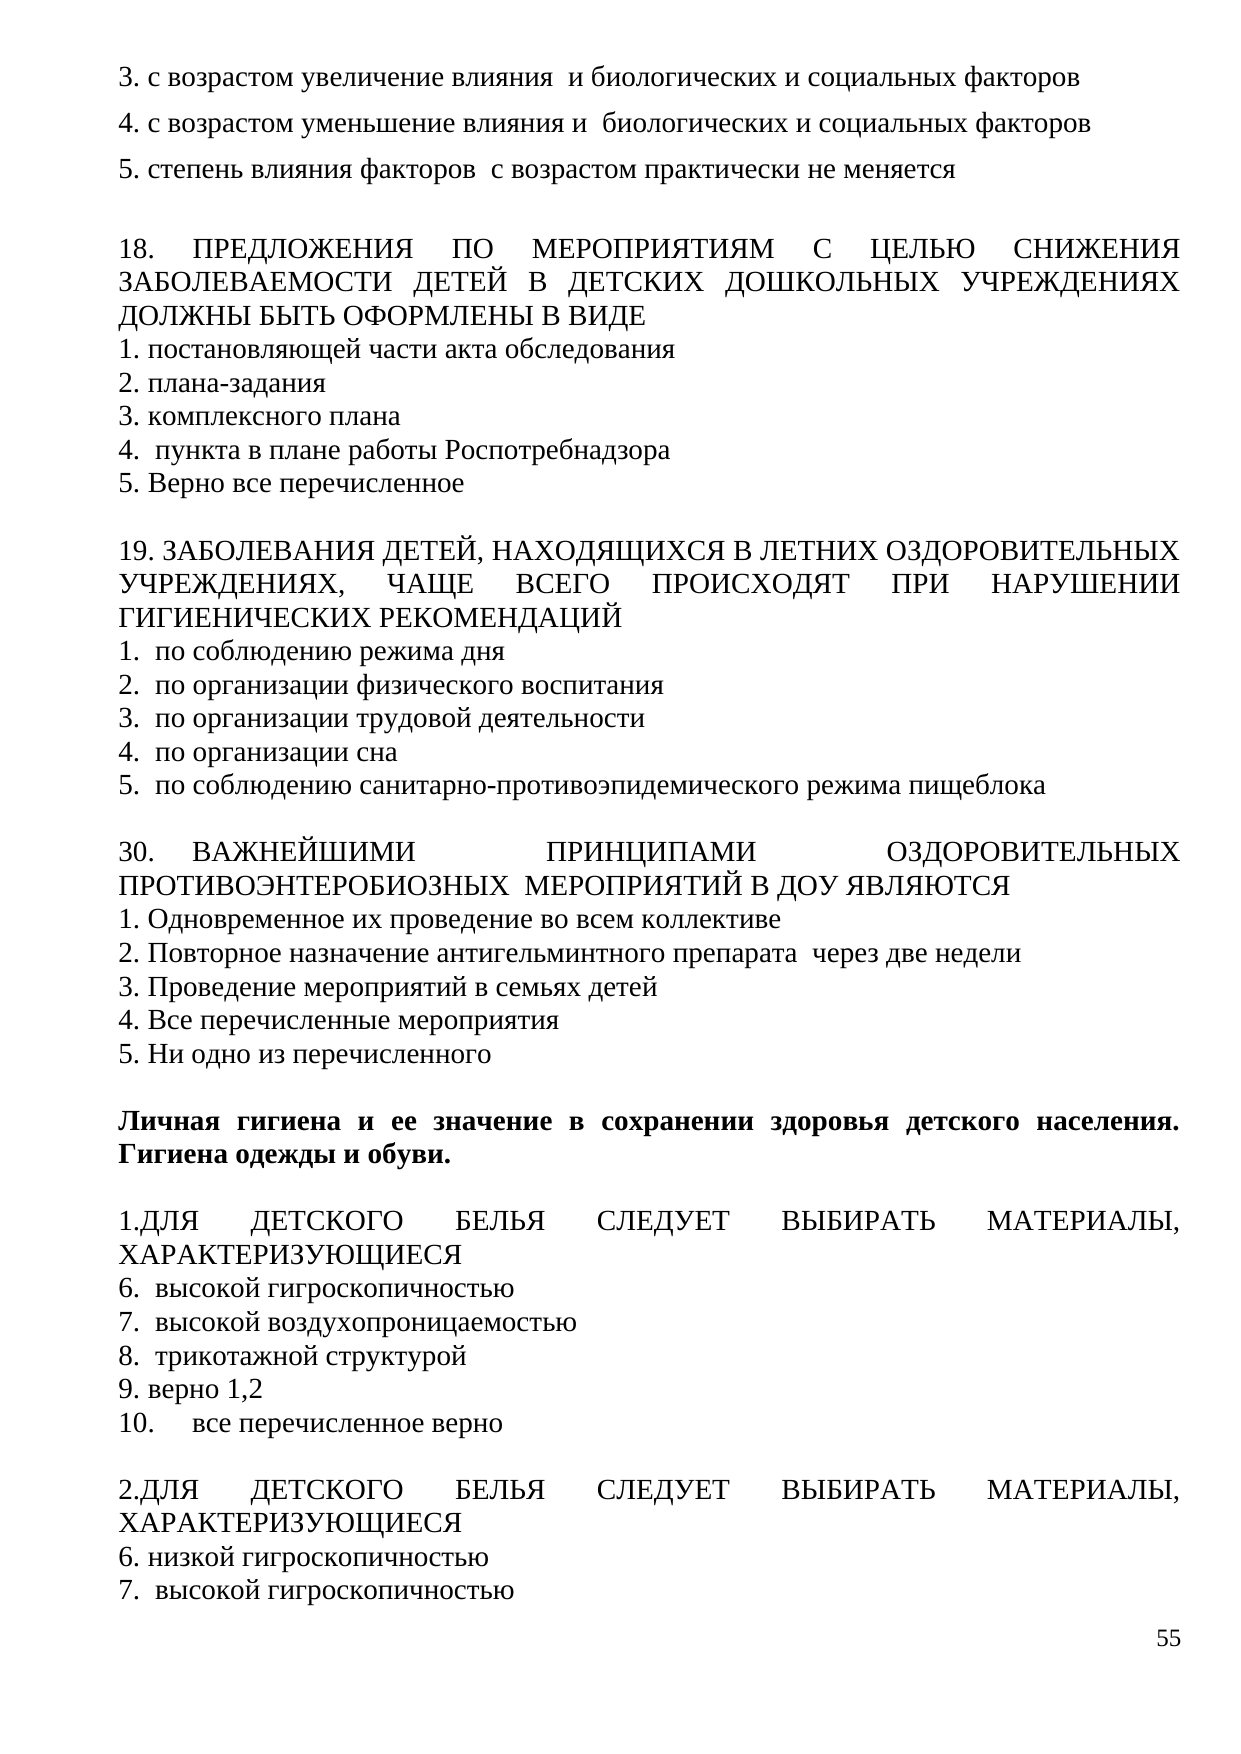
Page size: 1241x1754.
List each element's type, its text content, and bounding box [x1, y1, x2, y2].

text 1.ДЛЯ ДЕТСКОГО БЕЛЬЯ СЛЕДУЕТ ВЫБИРАТЬ МАТЕРИАЛЫ, ХАРАКТЕРИЗУЮЩИЕСЯ [118, 1203, 1181, 1271]
text 2.ДЛЯ ДЕТСКОГО БЕЛЬЯ СЛЕДУЕТ ВЫБИРАТЬ МАТЕРИАЛЫ, ХАРАКТЕРИЗУЮЩИЕСЯ [118, 1472, 1181, 1539]
text 4. Все перечисленные мероприятия [118, 1002, 1181, 1036]
list по организации трудовой деятельности [118, 700, 1181, 734]
text 3. Проведение мероприятий в семьях детей [118, 969, 1181, 1002]
text 18. ПРЕДЛОЖЕНИЯ ПО МЕРОПРИЯТИЯМ С ЦЕЛЬЮ СНИЖЕНИЯ ЗАБОЛЕВАЕМОСТИ ДЕТЕЙ В ДЕТСКИХ ДОШКОЛЬНЫХ УЧРЕЖДЕНИЯХ ДОЛЖНЫ БЫТЬ ОФОРМЛЕНЫ В ВИДЕ [118, 231, 1181, 331]
list по организации сна [118, 734, 1181, 767]
list высокой гигроскопичностью [118, 1271, 1181, 1304]
list пункта в плане работы Роспотребнадзора [118, 432, 1181, 466]
list комплексного плана [118, 398, 1181, 432]
list по соблюдению санитарно-противоэпидемического режима пищеблока [118, 767, 1181, 801]
text 5. степень влияния факторов с возрастом практически не меняется [118, 151, 1181, 185]
list все перечисленное верно [118, 1405, 1181, 1438]
list постановляющей части акта обследования [118, 331, 1181, 365]
list по организации физического воспитания [118, 667, 1181, 700]
list ВАЖНЕЙШИМИ ПРИНЦИПАМИ ОЗДОРОВИТЕЛЬНЫХ ПРОТИВОЭНТЕРОБИОЗНЫХ МЕРОПРИЯТИЙ В ДОУ ЯВЛЯЮТСЯ [118, 834, 1181, 902]
text 5. Ни одно из перечисленного [118, 1036, 1181, 1069]
list плана-задания [118, 365, 1181, 398]
text 19. ЗАБОЛЕВАНИЯ ДЕТЕЙ, НАХОДЯЩИХСЯ В ЛЕТНИХ ОЗДОРОВИТЕЛЬНЫХ УЧРЕЖДЕНИЯХ, ЧАЩЕ ВСЕГО ПРОИСХОДЯТ ПРИ НАРУШЕНИИ ГИГИЕНИЧЕСКИХ РЕКОМЕНДАЦИЙ [118, 533, 1181, 633]
text 1. Одновременное их проведение во всем коллективе [118, 902, 1181, 935]
text 2. Повторное назначение антигельминтного препарата через две недели [118, 935, 1181, 969]
list высокой воздухопроницаемостью [118, 1304, 1181, 1338]
list трикотажной структурой [118, 1338, 1181, 1371]
list Верно все перечисленное [118, 466, 1181, 499]
text Личная гигиена и ее значение в сохранении здоровья детского населения. Гигиена одежды и обуви. [118, 1103, 1181, 1170]
list верно 1,2 [118, 1371, 1181, 1405]
list низкой гигроскопичностью [118, 1539, 1181, 1572]
text 3. с возрастом увеличение влияния и биологических и социальных факторов [118, 59, 1181, 93]
list высокой гигроскопичностью [118, 1572, 1181, 1606]
list по соблюдению режима дня [118, 633, 1181, 667]
text 4. с возрастом уменьшение влияния и биологических и социальных факторов [118, 105, 1181, 139]
